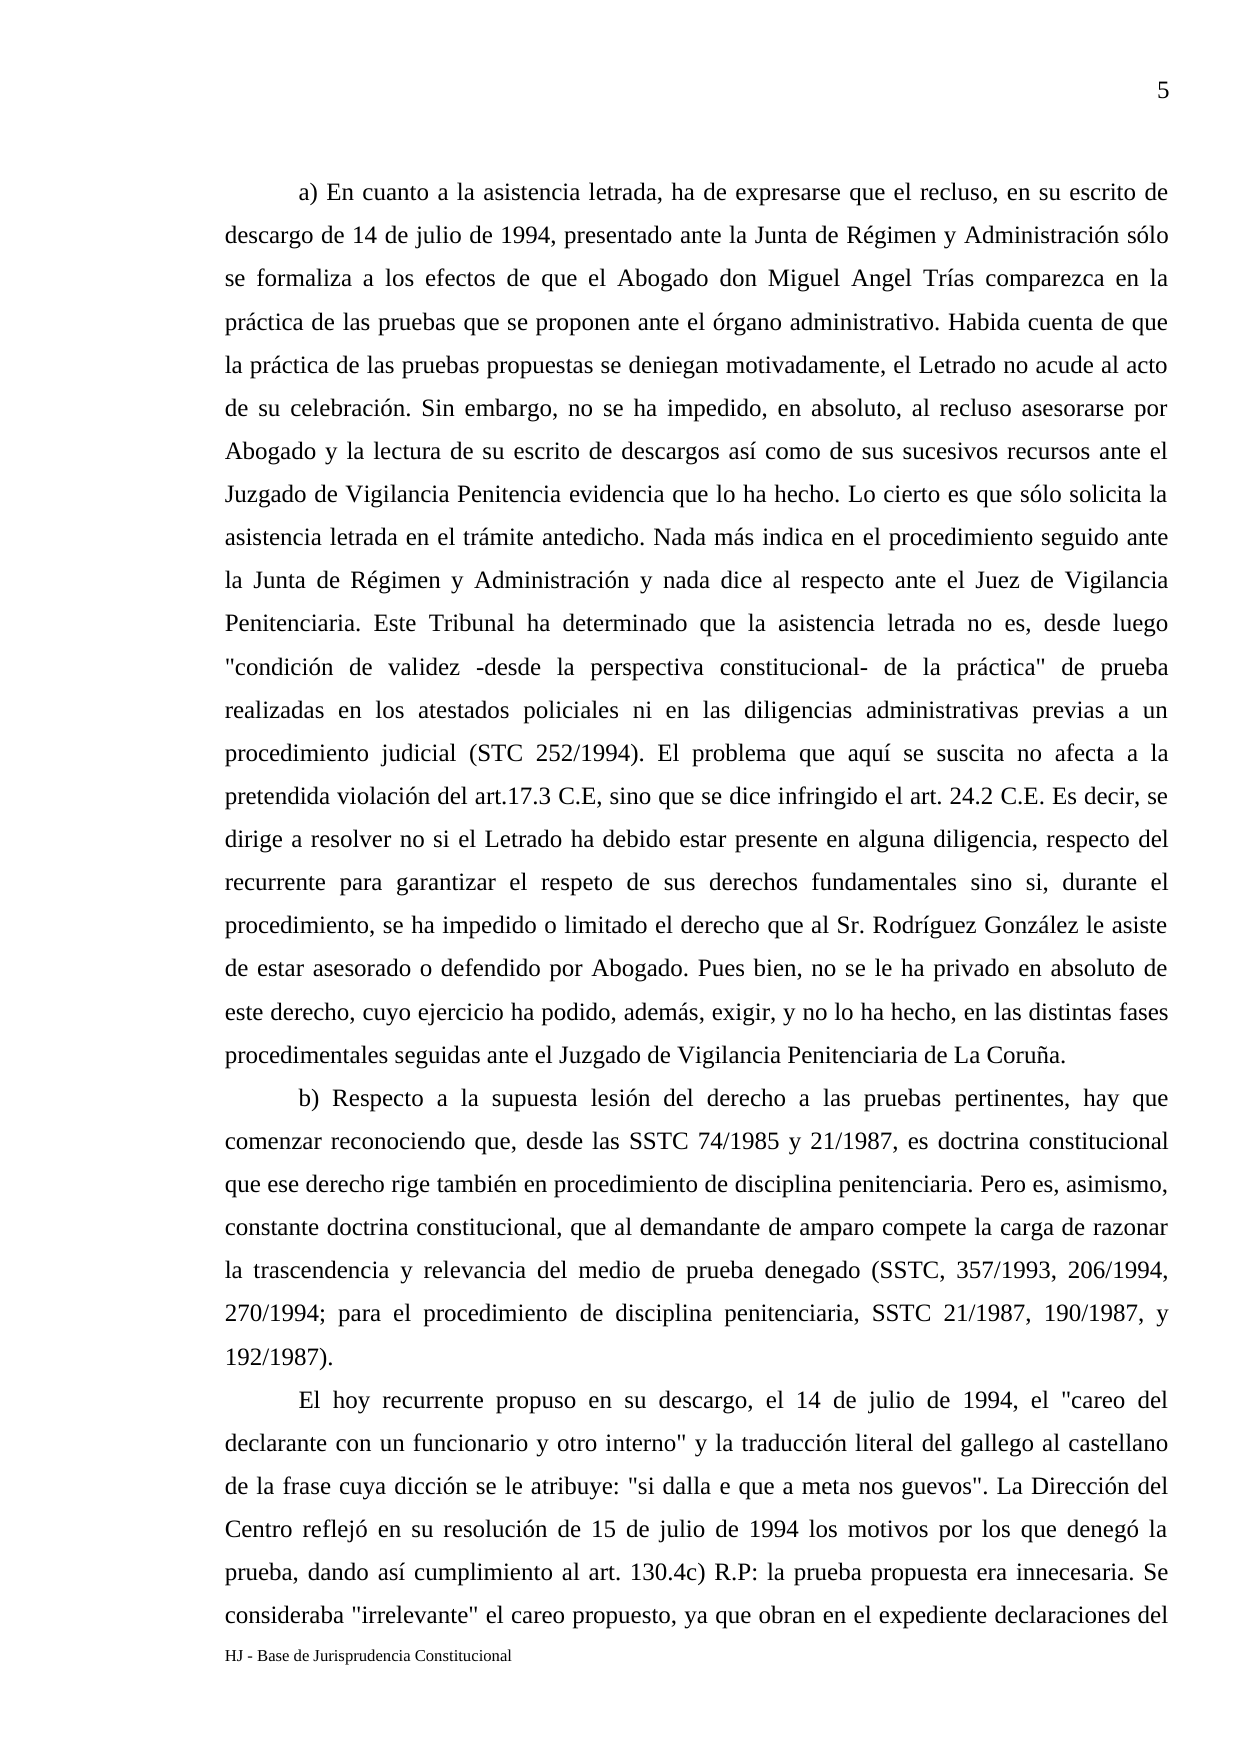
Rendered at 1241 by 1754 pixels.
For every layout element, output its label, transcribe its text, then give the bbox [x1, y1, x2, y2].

text b) Respecto a la supuesta lesión del derecho a las pruebas pertinentes, hay que comenzar reconociendo que, desde las SSTC 74/1985 y 21/1987, es doctrina constitucional que ese derecho rige también en procedimiento de disciplina penitenciaria. Pero es, asimismo, constante doctrina constitucional, que al demandante de amparo compete la carga de razonar la trascendencia y relevancia del medio de prueba denegado (SSTC, 357/1993, 206/1994, 270/1994; para el procedimiento de disciplina penitenciaria, SSTC 21/1987, 190/1987, y 192/1987). [224, 1083, 1169, 1370]
text a) En cuanto a la asistencia letrada, ha de expresarse que el recluso, en su escrito de descargo de 14 de julio de 1994, presentado ante la Junta de Régimen y Administración sólo se formaliza a los efectos de que el Abogado don Miguel Angel Trías comparezca en la práctica de las pruebas que se proponen ante el órgano administrativo. Habida cuenta de que la práctica de las pruebas propuestas se deniegan motivadamente, el Letrado no acude al acto de su celebración. Sin embargo, no se ha impedido, en absoluto, al recluso asesorarse por Abogado y la lectura de su escrito de descargos así como de sus sucesivos recursos ante el Juzgado de Vigilancia Penitencia evidencia que lo ha hecho. Lo cierto es que sólo solicita la asistencia letrada en el trámite antedicho. Nada más indica en el procedimiento seguido ante la Junta de Régimen y Administración y nada dice al respecto ante el Juez de Vigilancia Penitenciaria. Este Tribunal ha determinado que la asistencia letrada no es, desde luego "condición de validez -desde la perspectiva constitucional- de la práctica" de prueba realizadas en los atestados policiales ni en las diligencias administrativas previas a un procedimiento judicial (STC 252/1994). El problema que aquí se suscita no afecta a la pretendida violación del art.17.3 C.E, sino que se dice infringido el art. 24.2 C.E. Es decir, se dirige a resolver no si el Letrado ha debido estar presente en alguna diligencia, respecto del recurrente para garantizar el respeto de sus derechos fundamentales sino si, durante el procedimiento, se ha impedido o limitado el derecho que al Sr. Rodríguez González le asiste de estar asesorado o defendido por Abogado. Pues bien, no se le ha privado en absoluto de este derecho, cuyo ejercicio ha podido, además, exigir, y no lo ha hecho, en las distintas fases procedimentales seguidas ante el Juzgado de Vigilancia Penitenciaria de La Coruña. [224, 177, 1169, 1068]
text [224, 1385, 1169, 1629]
